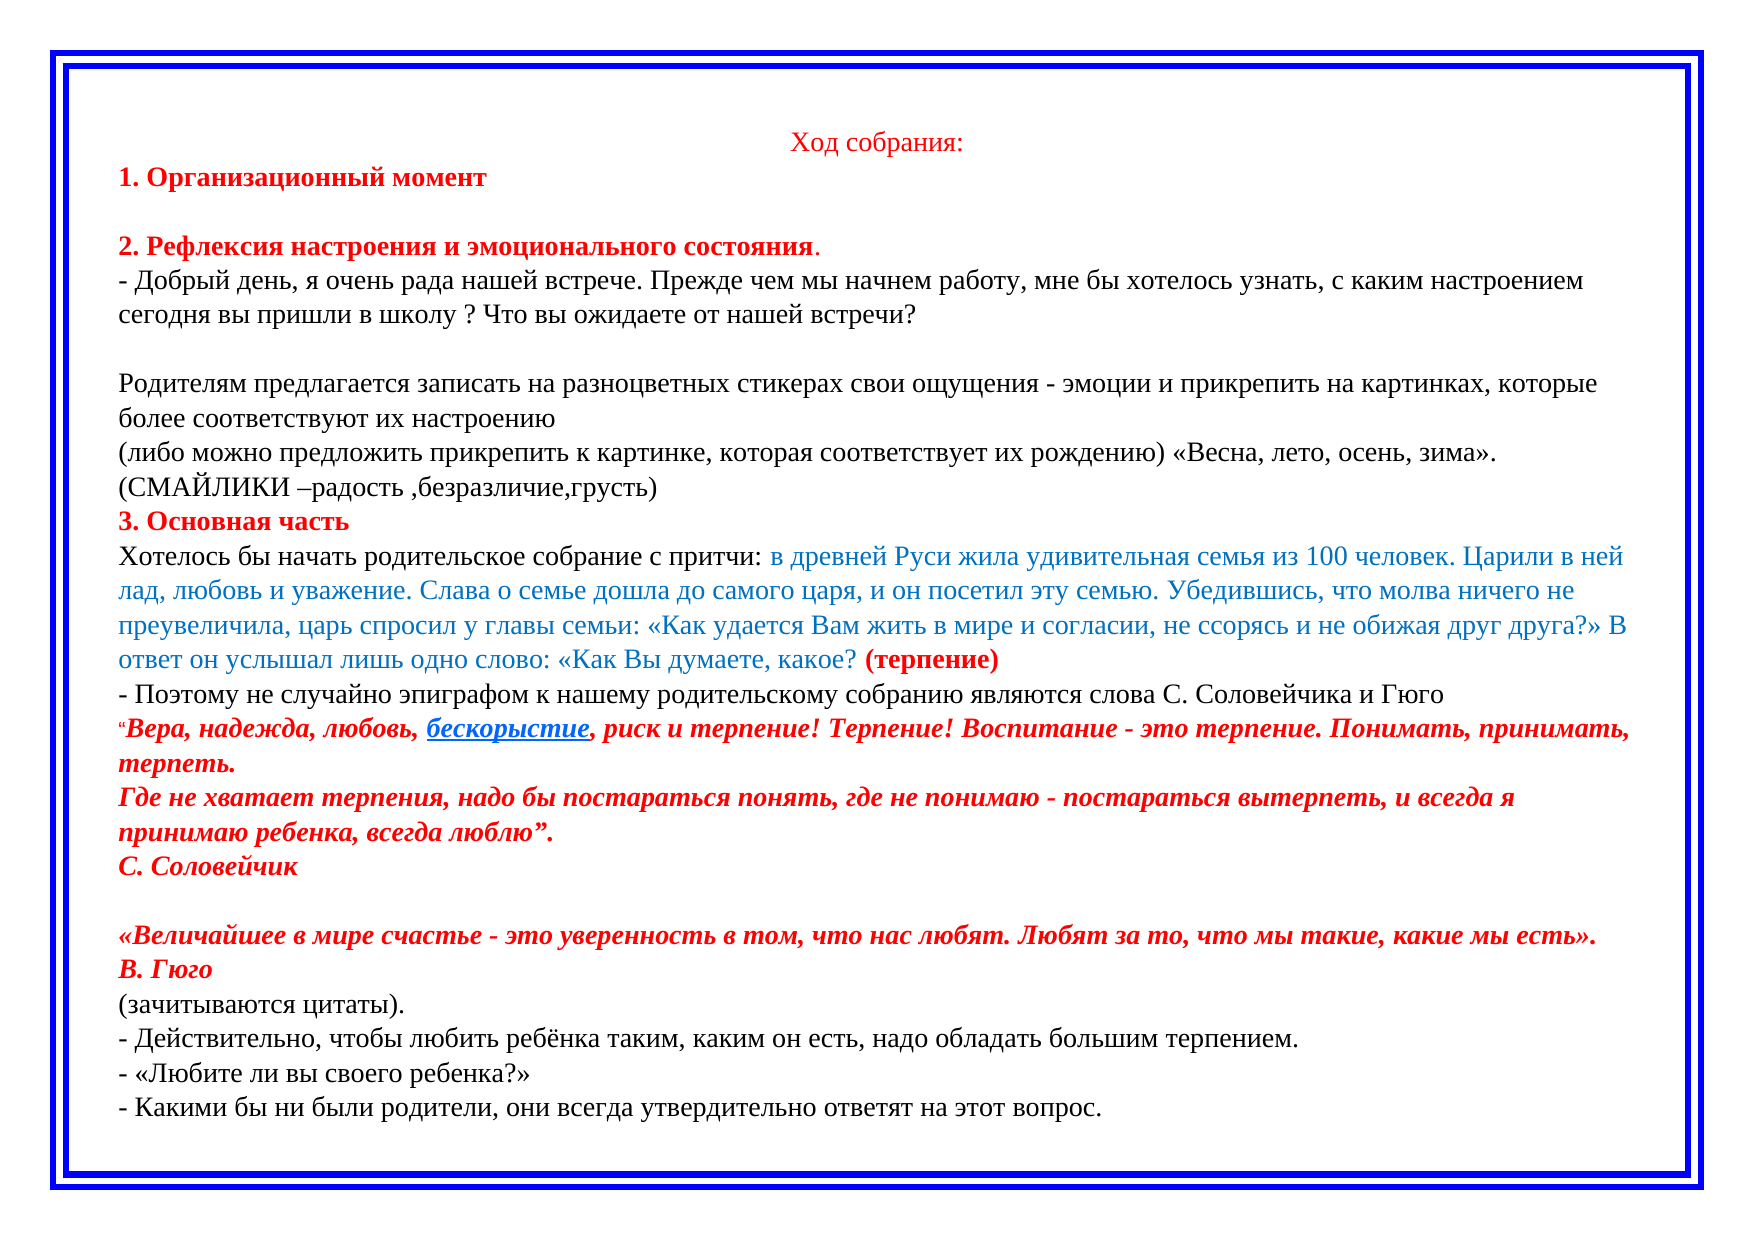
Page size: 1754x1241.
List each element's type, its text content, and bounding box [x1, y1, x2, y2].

text В. Гюго [118, 951, 1636, 985]
text (СМАЙЛИКИ –радость ,безразличие,грусть) [118, 468, 1636, 502]
text - Действительно, чтобы любить ребёнка таким, каким он есть, надо обладать большим терпением. [118, 1019, 1636, 1054]
text (зачитываются цитаты). [118, 985, 1636, 1019]
text - Поэтому не случайно эпиграфом к нашему родительскому собранию являются слова С. Соловейчика и Гюго [118, 675, 1636, 709]
text - Какими бы ни были родители, они всегда утвердительно ответят на этот вопрос. [118, 1088, 1636, 1123]
text Где не хватает терпения, надо бы постараться понять, где не понимаю - постараться вытерпеть, и всегда я принимаю ребенка, всегда люблю”. [118, 778, 1636, 847]
text 1. Организационный момент [118, 157, 1636, 192]
text - «Любите ли вы своего ребенка?» [118, 1054, 1636, 1088]
text «Величайшее в мире счастье - это уверенность в том, что нас любят. Любят за то, что мы такие, какие мы есть». [118, 916, 1636, 951]
text С. Соловейчик [118, 847, 1636, 882]
text (либо можно предложить прикрепить к картинке, которая соответствует их рождению) «Весна, лето, осень, зима». [118, 433, 1636, 468]
text - Добрый день, я очень рада нашей встрече. Прежде чем мы начнем работу, мне бы хотелось узнать, с каким настроением сегодня вы пришли в школу ? Что вы ожидаете от нашей встречи? [118, 261, 1636, 330]
text 3. Основная часть [118, 502, 1636, 537]
text 2. Рефлексия настроения и эмоционального состояния. [118, 226, 1636, 261]
text Хотелось бы начать родительское собрание с притчи: в древней Руси жила удивительная семья из 100 человек. Царили в ней лад, любовь и уважение. Слава о семье дошла до самого царя, и он посетил эту семью. Убедившись, что молва ничего не преувеличила, царь спросил у главы семьи: «Как удается Вам жить в мире и согласии, не ссорясь и не обижая друг друга?» В ответ он услышал лишь одно слово: «Как Вы думаете, какое? (терпение) [118, 537, 1636, 675]
text “Вера, надежда, любовь, бескорыстие, риск и терпение! Терпение! Воспитание - это терпение. Понимать, принимать, терпеть. [118, 709, 1636, 778]
text Ход собрания: [118, 123, 1636, 157]
text Родителям предлагается записать на разноцветных стикерах свои ощущения - эмоции и прикрепить на картинках, которые более соответствуют их настроению [118, 364, 1636, 433]
